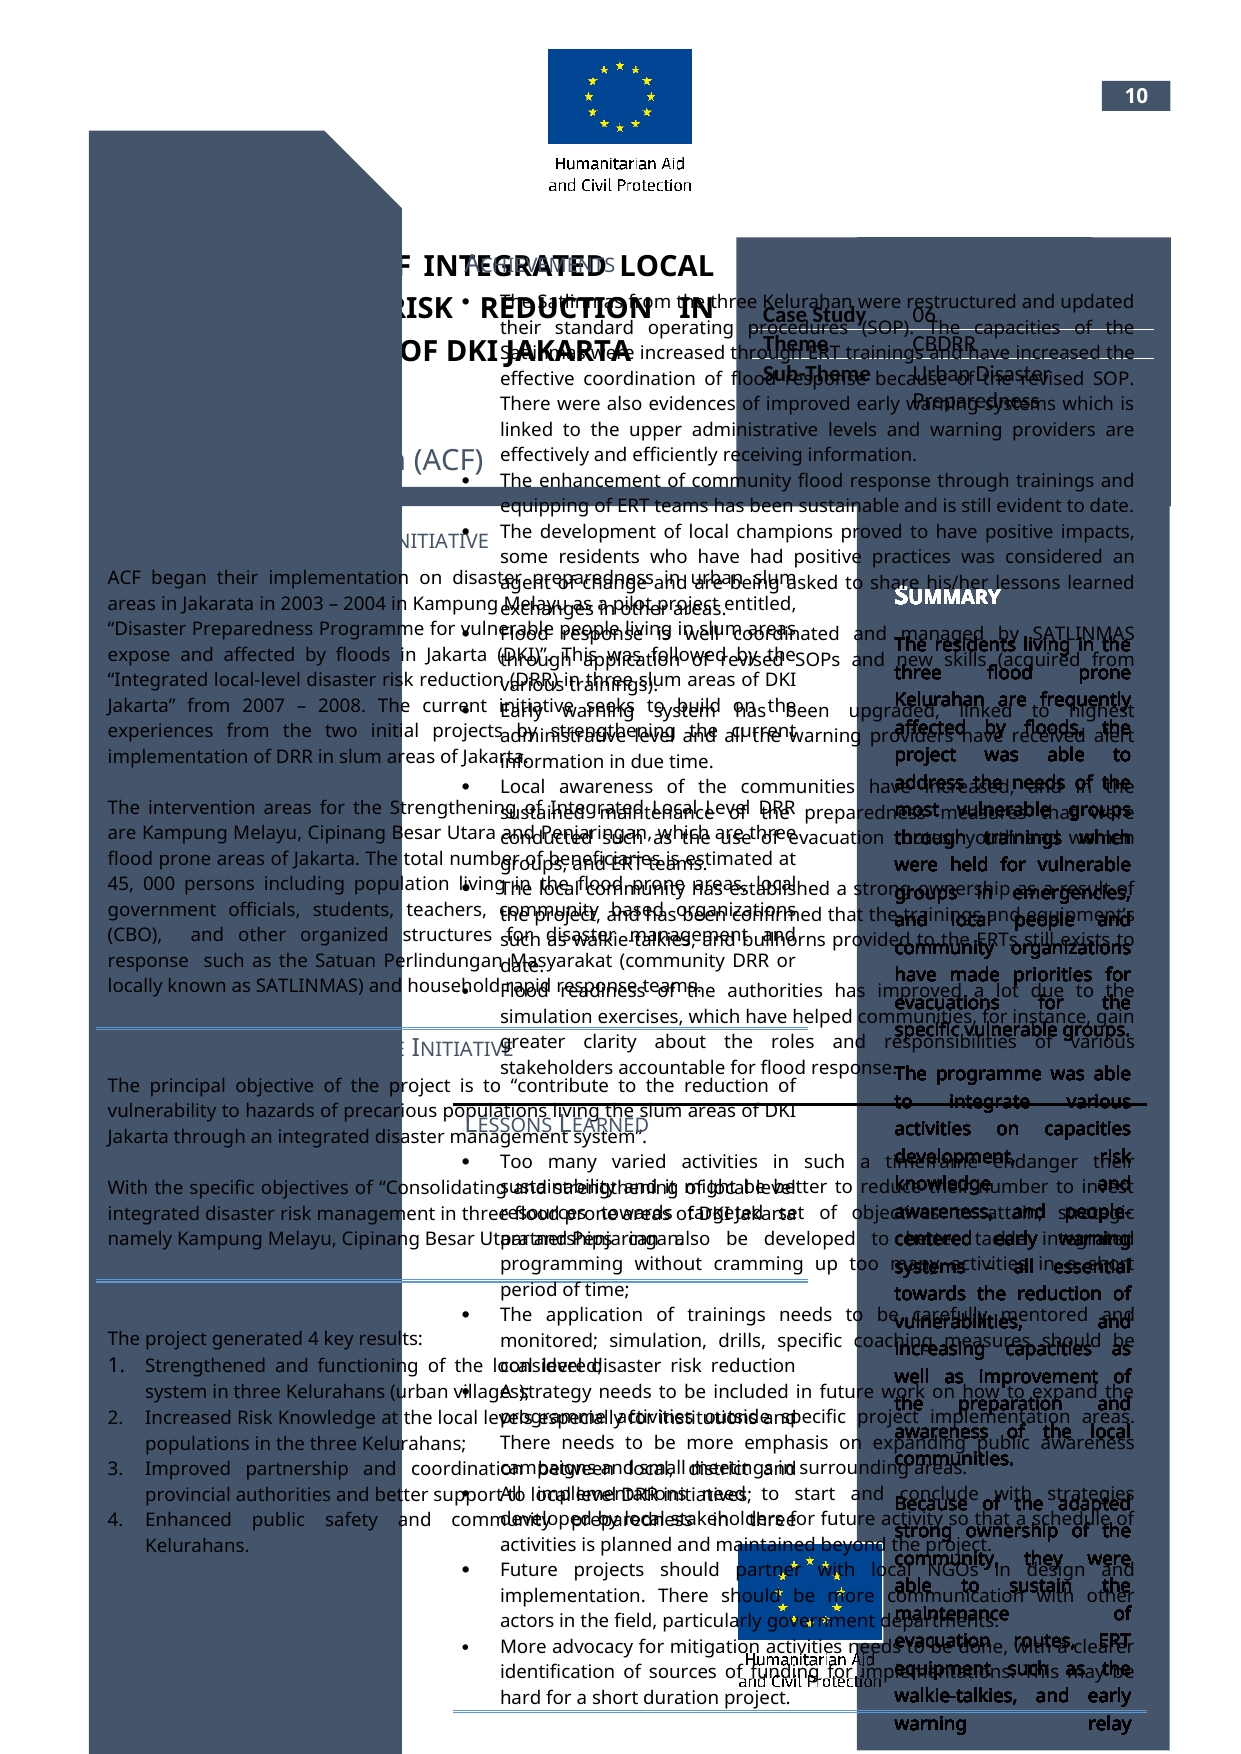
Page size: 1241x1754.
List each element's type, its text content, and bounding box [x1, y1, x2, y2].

table_header Brief Description of the Initiative ACF began their implementation on disaster preparedness in urban slum areas in Jakarata in 2003 – 2004 in Kampung Melayu as a pilot project entitled, “Disaster Preparedness Programme for vulnerable people living in slum areas expose and affected by floods in Jakarta (DKI)”. This was followed by the “Integrated local-level disaster risk reduction (DRR) in three slum areas of DKI Jakarta” from 2007 – 2008. The current initiative seeks to build on the experiences from the two initial projects by strengthening the current implementation of DRR in slum areas of Jakarta. The intervention areas for the Strengthening of Integrated Local Level DRR are Kampung Melayu, Cipinang Besar Utara and Penjaringan, which are three flood prone areas of Jakarta. The total number of beneficiaries is estimated at 45, 000 persons including population living in the flood prone areas, local government officials, students, teachers, community based organizations (CBO), and other organized structures for disaster management and response such as the Satuan Perlindungan Masyarakat (community DRR or locally known as SATLINMAS) and household rapid response teams. [96, 522, 453, 1027]
table_cell Lessons Learned Too many varied activities in such a timeframe endanger their sustainability and it might be better to reduce their number to invest resources towards targeted set of objectives to attain; strategic partnerships can also be developed to better tackle integrated programming without cramming up too many activities in a short period of time; The application of trainings needs to be carefully mentored and monitored; simulation, drills, specific coaching measures should be considered; A strategy needs to be included in future work on how to expand the programme activities outside specific project implementation areas. There needs to be more emphasis on expanding public awareness campaigns and small meetings in surrounding areas. All implementations need to start and conclude with strategies developed by local stakeholders for future activity so that a schedule of activities is planned and maintained beyond the project. Future projects should partner with local NGOs in design and implementation. There should be more communication with other actors in the field, particularly government departments. More advocacy for mitigation activities needs to be done, with a clearer identification of sources of funding for implementations. This may be hard for a short duration project. [453, 1106, 1147, 1710]
table_cell Results The project generated 4 key results: Strengthened and functioning of the local level disaster risk reduction system in three Kelurahans (urban villages); Increased Risk Knowledge at the local levels especially for institutions and populations in the three Kelurahans; Improved partnership and coordination between local, district and provincial authorities and better support to local level DRR initiatives; Enhanced public safety and community preparedness in three Kelurahans. [96, 1283, 453, 1586]
table_cell [453, 1713, 1147, 1754]
table_header Achievements The Satlinmas from the three Kelurahan were restructured and updated their standard operating procedures (SOP). The capacities of the Satlinmas were increased through ERT trainings and have increased the effective coordination of flood response because of the revised SOP. There were also evidences of improved early warning systems which is linked to the upper administrative levels and warning providers are effectively and efficiently receiving information. The enhancement of community flood response through trainings and equipping of ERT teams has been sustainable and is still evident to date. The development of local champions proved to have positive impacts, some residents who have had positive practices was considered an agent of change and are being asked to share his/her lessons learned exchanges in other areas. Flood response is well coordinated and managed by SATLINMAS through application of revised SOPs and new skills (acquired from various trainings). Early warning system has been upgraded, linked to highest administrative level and all the warning providers have received alert information in due time. Local awareness of the communities have increased, and in the sustained maintenance of the preparedness measures that were conducted such as the use of evacuation routes, youth and women groups, and ERT teams. The local community has established a strong ownership as a result of the project, and has been confirmed that the trainings and equipment’s such as walkie-talkies, and bullhorns provided to the ERTs still exists to date. Flood readiness of the authorities has improved a lot due to the simulation exercises, which have helped communities, for instance, gain greater clarity about the roles and responsibilities of various stakeholders accountable for flood response. [453, 246, 1147, 1102]
table_cell Objectives/Strategy of the Initiative The principal objective of the project is to “contribute to the reduction of vulnerability to hazards of precarious populations living the slum areas of DKI Jakarta through an integrated disaster management system”. With the specific objectives of “Consolidating and strengthening of local level integrated disaster risk management in three flood prone areas of DKI Jakarta namely Kampung Melayu, Cipinang Besar Utara and Penjaringan. [96, 1030, 808, 1279]
picture [545, 46, 694, 191]
